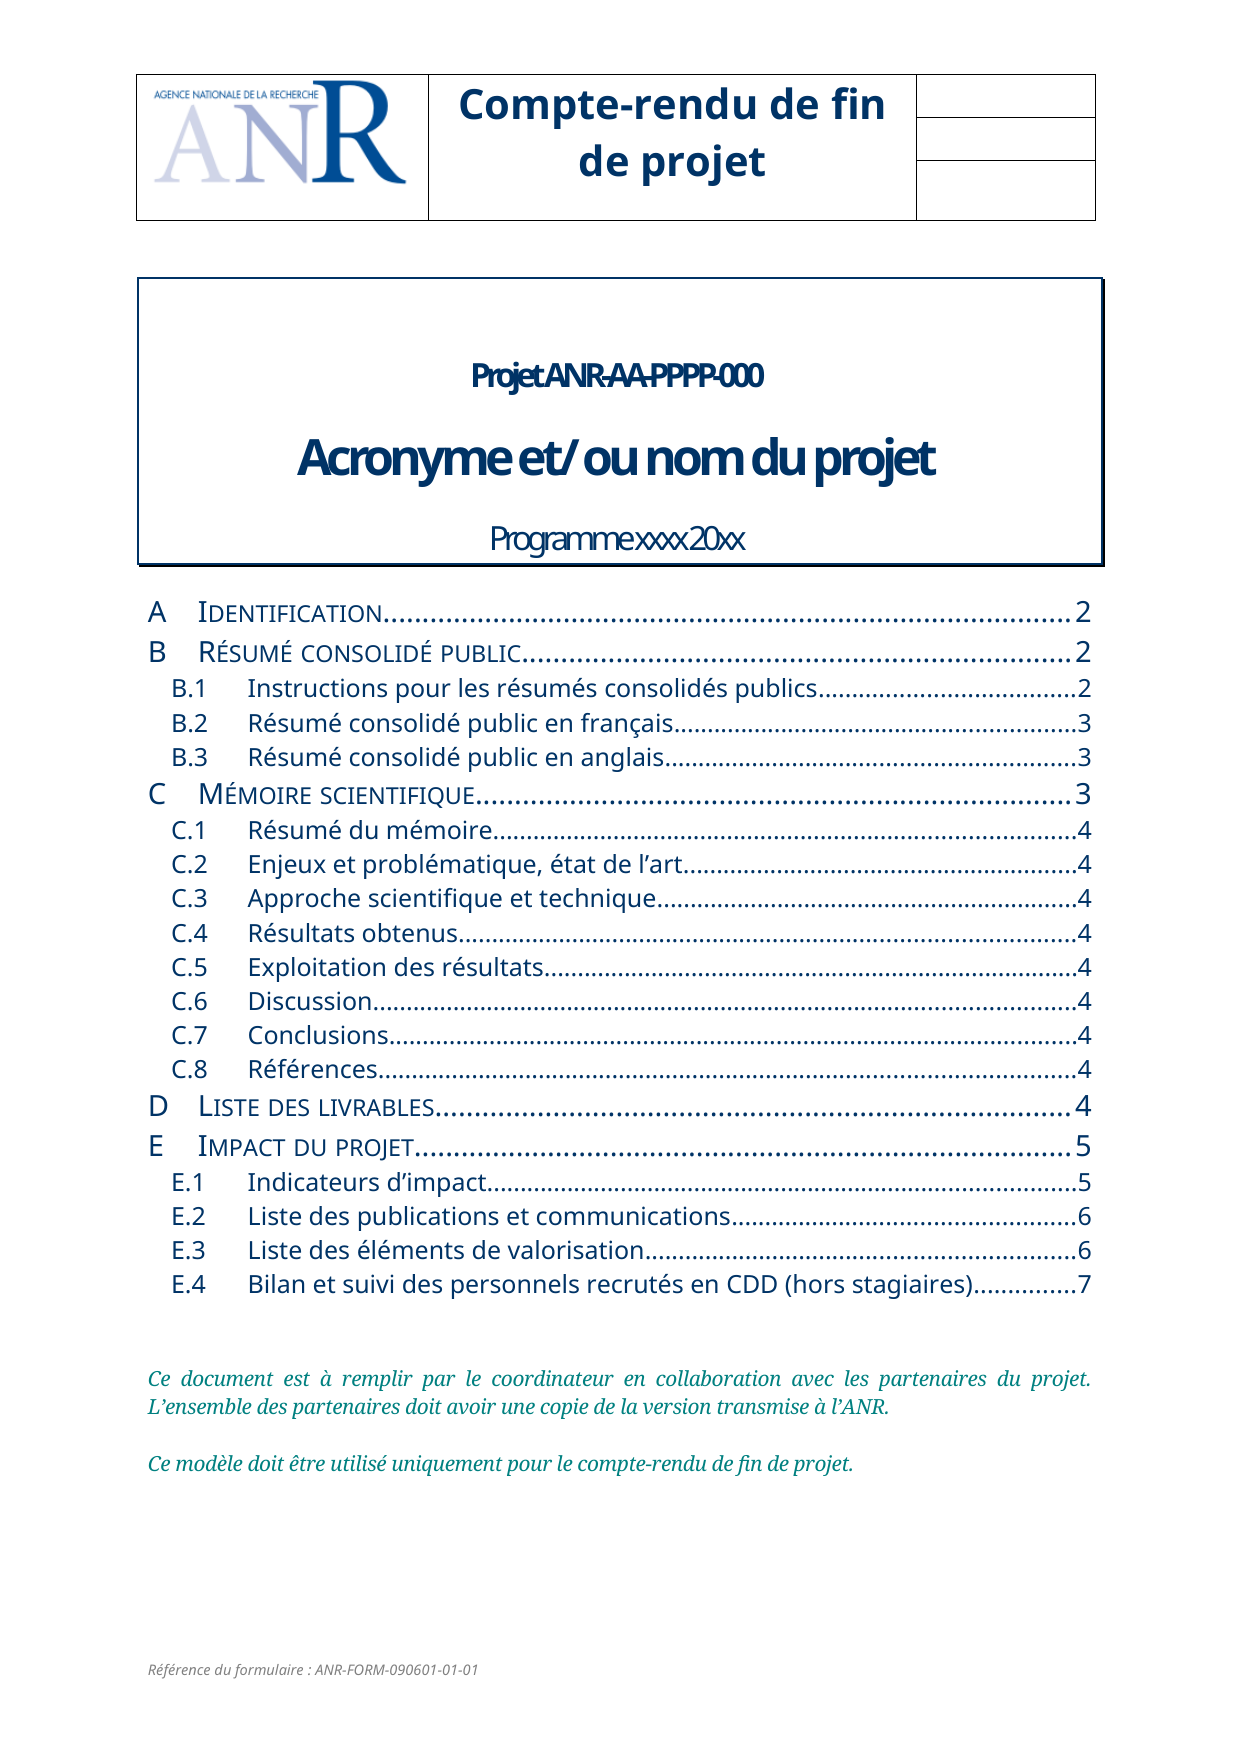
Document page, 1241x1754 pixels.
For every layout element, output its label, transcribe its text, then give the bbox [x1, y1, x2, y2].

text D Liste des livrables 4 [148, 1086, 1033, 1125]
text E.2 Liste des publications et communications 6 [171, 1199, 1033, 1233]
text E.4 Bilan et suivi des personnels recrutés en CDD (hors stagiaires) 7 [171, 1267, 1033, 1301]
text C.4 Résultats obtenus 4 [171, 915, 1033, 949]
text B.3 Résumé consolidé public en anglais 3 [171, 739, 1033, 773]
text C.7 Conclusions 4 [171, 1017, 1033, 1051]
text C.5 Exploitation des résultats 4 [171, 949, 1033, 983]
text Projet ANR-AA-PPPP-000 [139, 347, 1101, 397]
text Acronyme et/ ou nom du projet [139, 418, 1101, 490]
picture [147, 75, 411, 189]
text C Mémoire scientifique 3 [148, 773, 1033, 813]
text Programme xxxx 20xx [139, 511, 1101, 563]
text C.3 Approche scientifique et technique 4 [171, 881, 1033, 915]
text C.1 Résumé du mémoire 4 [171, 813, 1033, 847]
text Ce modèle doit être utilisé uniquement pour le compte-rendu de fin de projet. [148, 1449, 1092, 1477]
text E.1 Indicateurs d’impact 5 [171, 1165, 1033, 1199]
text C.2 Enjeux et problématique, état de l’art 4 [171, 847, 1033, 881]
text B.1 Instructions pour les résumés consolidés publics 2 [171, 671, 1033, 705]
text E Impact du projet 5 [148, 1125, 1033, 1165]
text C.6 Discussion 4 [171, 983, 1033, 1017]
text C.8 Références 4 [171, 1051, 1033, 1086]
text B Résumé consolidé public 2 [148, 631, 1033, 671]
text A Identification 2 [148, 592, 1033, 631]
text E.3 Liste des éléments de valorisation 6 [171, 1233, 1033, 1267]
text B.2 Résumé consolidé public en français 3 [171, 705, 1033, 739]
text Ce document est à remplir par le coordinateur en collaboration avec les partenaires du projet. L’ensemble des partenaires doit avoir une copie de la version transmise à l’ANR. [148, 1364, 1092, 1421]
